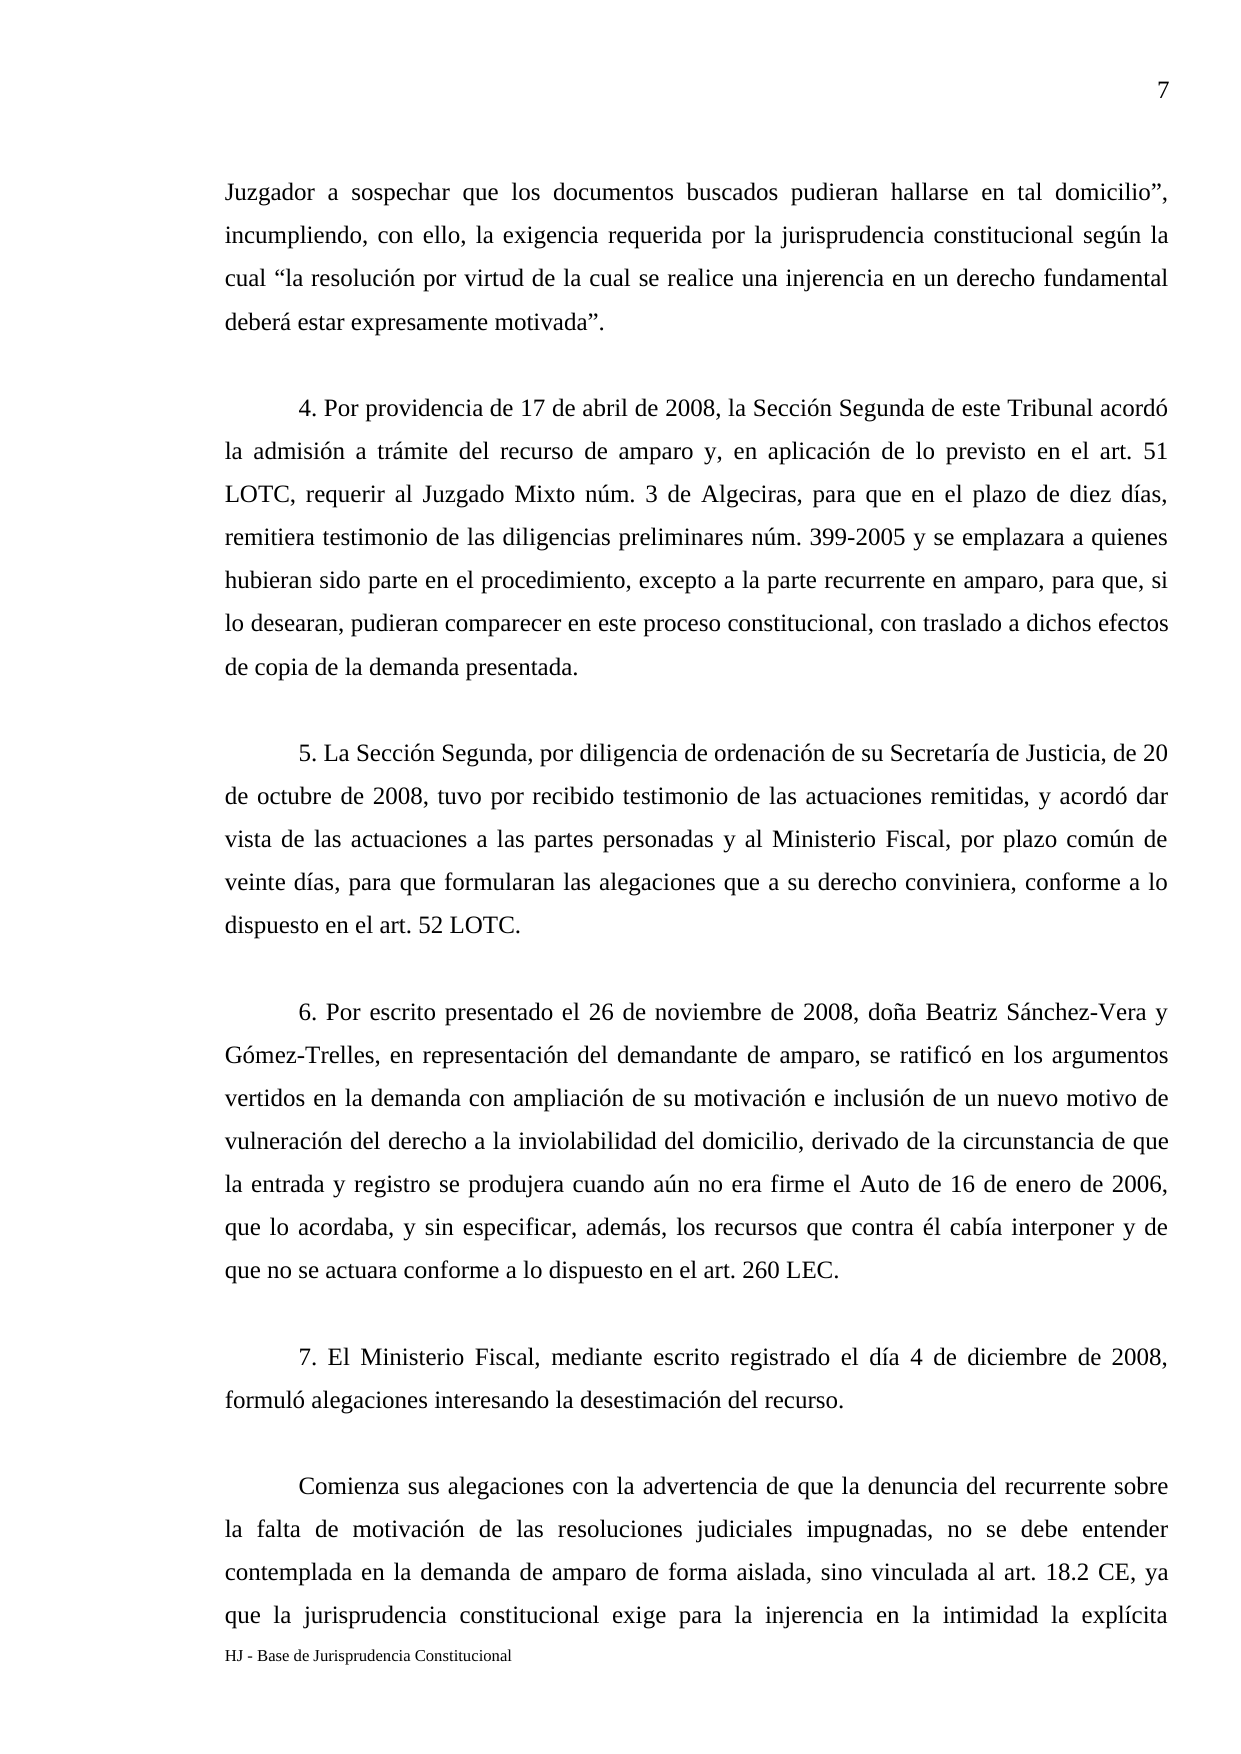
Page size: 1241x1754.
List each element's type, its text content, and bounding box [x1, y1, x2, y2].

text 4. Por providencia de 17 de abril de 2008, la Sección Segunda de este Tribunal acordó la admisión a trámite del recurso de amparo y, en aplicación de lo previsto en el art. 51 LOTC, requerir al Juzgado Mixto núm. 3 de Algeciras, para que en el plazo de diez días, remitiera testimonio de las diligencias preliminares núm. 399-2005 y se emplazara a quienes hubieran sido parte en el procedimiento, excepto a la parte recurrente en amparo, para que, si lo desearan, pudieran comparecer en este proceso constitucional, con traslado a dichos efectos de copia de la demanda presentada. [224, 393, 1169, 680]
text 5. La Sección Segunda, por diligencia de ordenación de su Secretaría de Justicia, de 20 de octubre de 2008, tuvo por recibido testimonio de las actuaciones remitidas, y acordó dar vista de las actuaciones a las partes personadas y al Ministerio Fiscal, por plazo común de veinte días, para que formularan las alegaciones que a su derecho conviniera, conforme a lo dispuesto en el art. 52 LOTC. [224, 738, 1169, 939]
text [224, 1471, 1169, 1629]
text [224, 177, 1169, 335]
text 6. Por escrito presentado el 26 de noviembre de 2008, doña Beatriz Sánchez-Vera y Gómez-Trelles, en representación del demandante de amparo, se ratificó en los argumentos vertidos en la demanda con ampliación de su motivación e inclusión de un nuevo motivo de vulneración del derecho a la inviolabilidad del domicilio, derivado de la circunstancia de que la entrada y registro se produjera cuando aún no era firme el Auto de 16 de enero de 2006, que lo acordaba, y sin especificar, además, los recursos que contra él cabía interponer y de que no se actuara conforme a lo dispuesto en el art. 260 LEC. [224, 997, 1169, 1284]
text 7. El Ministerio Fiscal, mediante escrito registrado el día 4 de diciembre de 2008, formuló alegaciones interesando la desestimación del recurso. [224, 1342, 1169, 1413]
